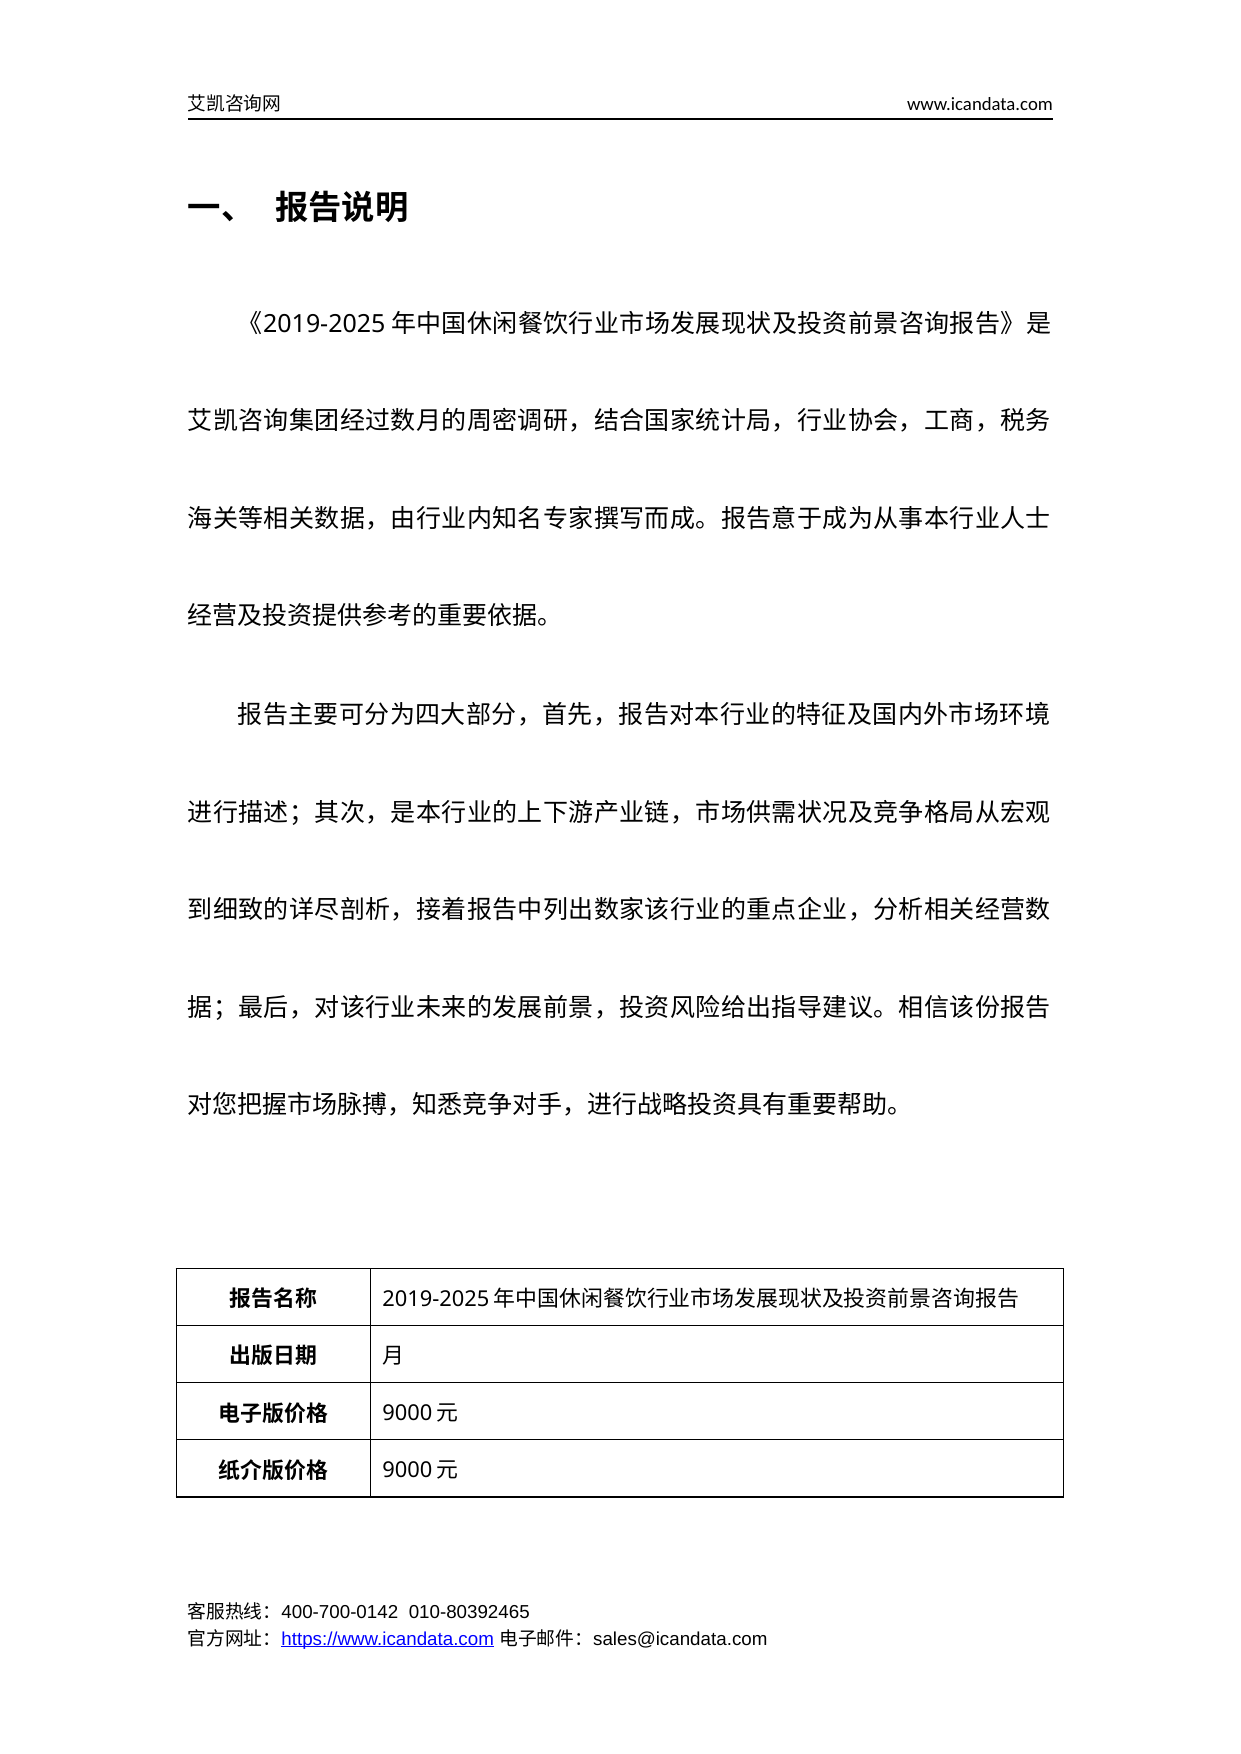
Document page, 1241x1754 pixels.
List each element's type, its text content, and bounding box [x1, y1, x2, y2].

table_cell 出版日期 [177, 1326, 370, 1382]
table_cell 9000元 [371, 1383, 1063, 1439]
table_header 2019-2025年中国休闲餐饮行业市场发展现状及投资前景咨询报告 [371, 1269, 1063, 1325]
table_header 报告名称 [177, 1269, 370, 1325]
table_cell 9000元 [371, 1440, 1063, 1496]
table_cell 月 [371, 1326, 1063, 1382]
text 报告主要可分为四大部分，首先，报告对本行业的特征及国内外市场环境进行描述；其次，是本行业的上下游产业链，市场供需状况及竞争格局从宏观到细致的详尽剖析，接着报告中列出数家该行业的重点企业，分析相关经营数据；最后，对该行业未来的发展前景，投资风险给出指导建议。相信该份报告对您把握市场脉搏，知悉竞争对手，进行战略投资具有重要帮助。 [187, 681, 1053, 1136]
text 《2019-2025年中国休闲餐饮行业市场发展现状及投资前景咨询报告》是艾凯咨询集团经过数月的周密调研，结合国家统计局，行业协会，工商，税务海关等相关数据，由行业内知名专家撰写而成。报告意于成为从事本行业人士经营及投资提供参考的重要依据。 [187, 289, 1053, 646]
table_cell 纸介版价格 [177, 1440, 370, 1496]
subtitle 报告说明 [187, 172, 1053, 237]
table_cell 电子版价格 [177, 1383, 370, 1439]
